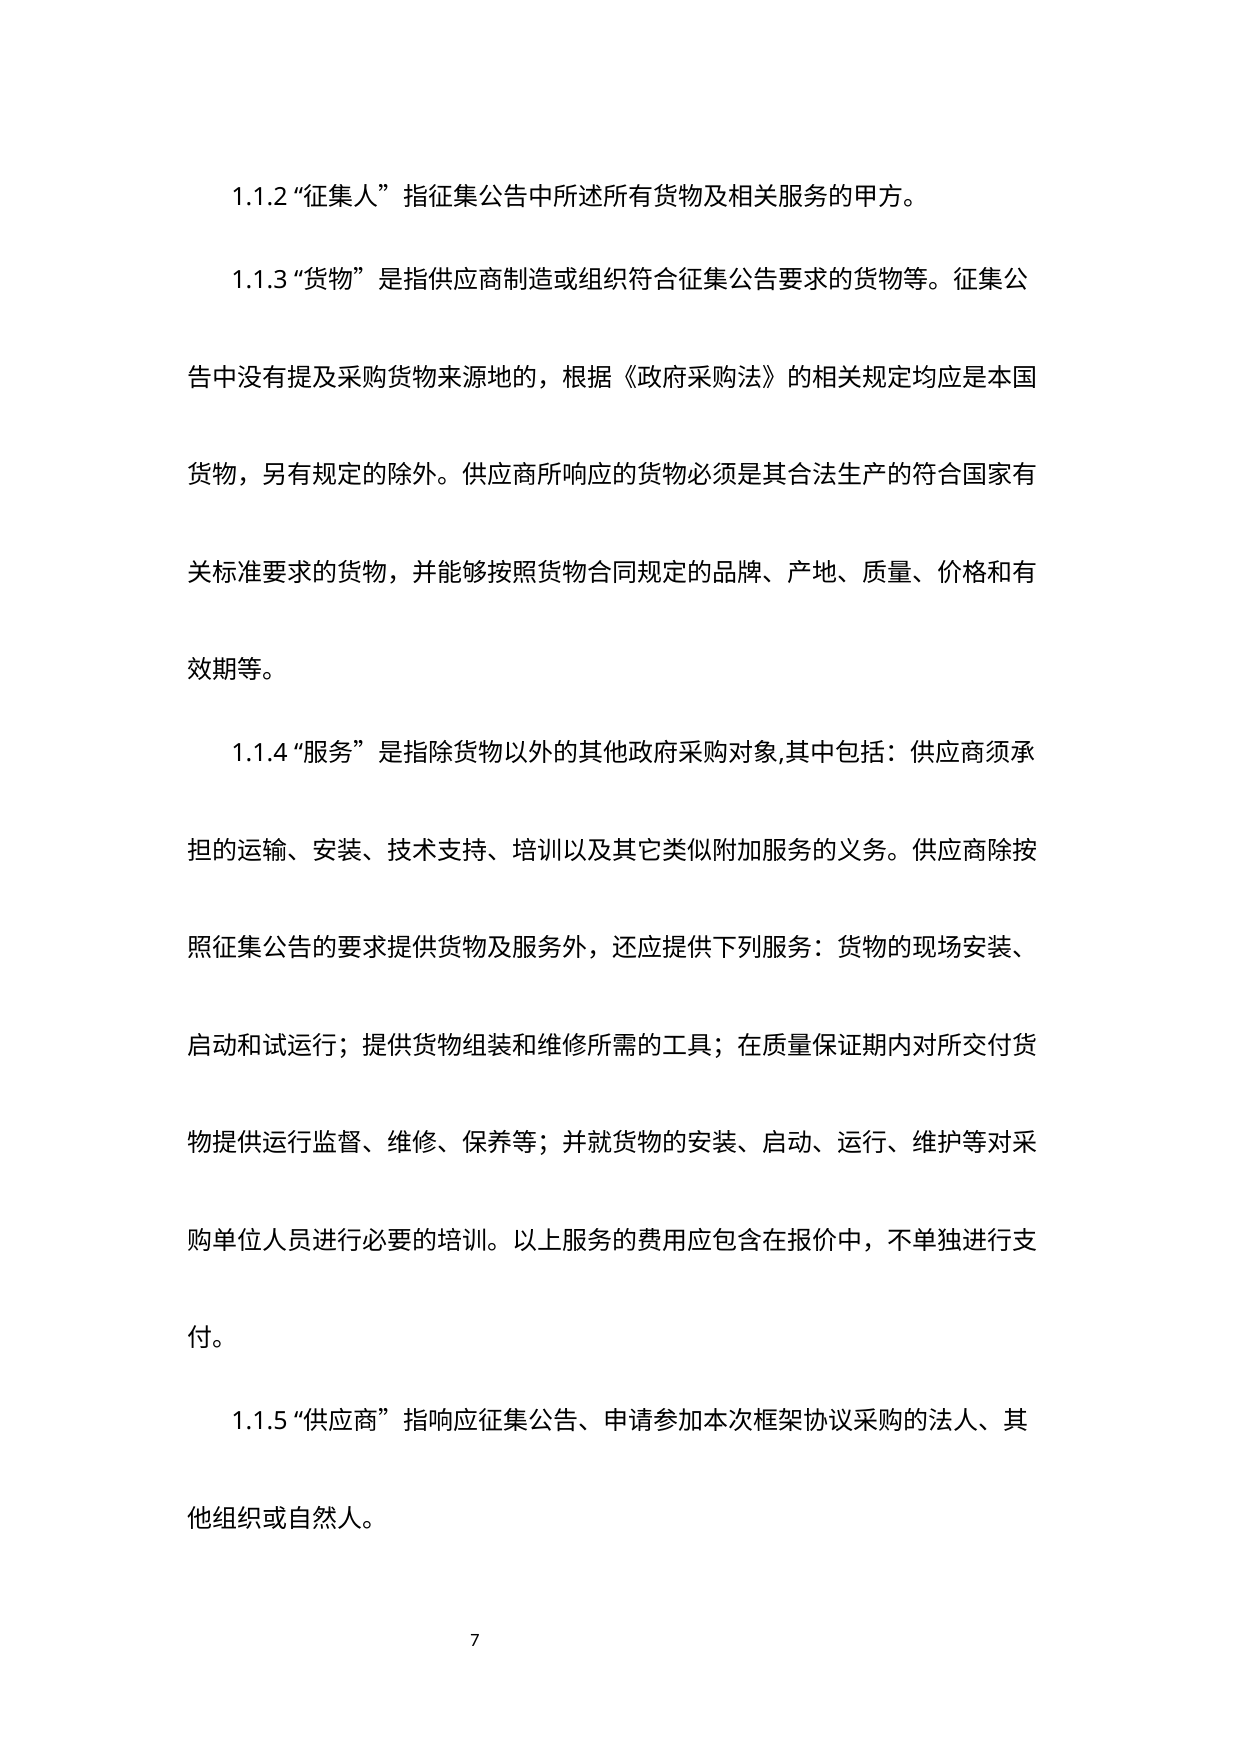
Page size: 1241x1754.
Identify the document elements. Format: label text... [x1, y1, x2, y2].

text 1.1.2 “征集人”指征集公告中所述所有货物及相关服务的甲方。 [187, 162, 1053, 227]
text 1.1.5 “供应商”指响应征集公告、申请参加本次框架协议采购的法人、其他组织或自然人。 [187, 1386, 1053, 1549]
text 1.1.3 “货物”是指供应商制造或组织符合征集公告要求的货物等。征集公告中没有提及采购货物来源地的，根据《政府采购法》的相关规定均应是本国货物，另有规定的除外。供应商所响应的货物必须是其合法生产的符合国家有关标准要求的货物，并能够按照货物合同规定的品牌、产地、质量、价格和有效期等。 [187, 245, 1053, 700]
text 1.1.4 “服务”是指除货物以外的其他政府采购对象,其中包括：供应商须承担的运输、安装、技术支持、培训以及其它类似附加服务的义务。供应商除按照征集公告的要求提供货物及服务外，还应提供下列服务：货物的现场安装、启动和试运行；提供货物组装和维修所需的工具；在质量保证期内对所交付货物提供运行监督、维修、保养等；并就货物的安装、启动、运行、维护等对采购单位人员进行必要的培训。以上服务的费用应包含在报价中，不单独进行支付。 [187, 718, 1053, 1368]
